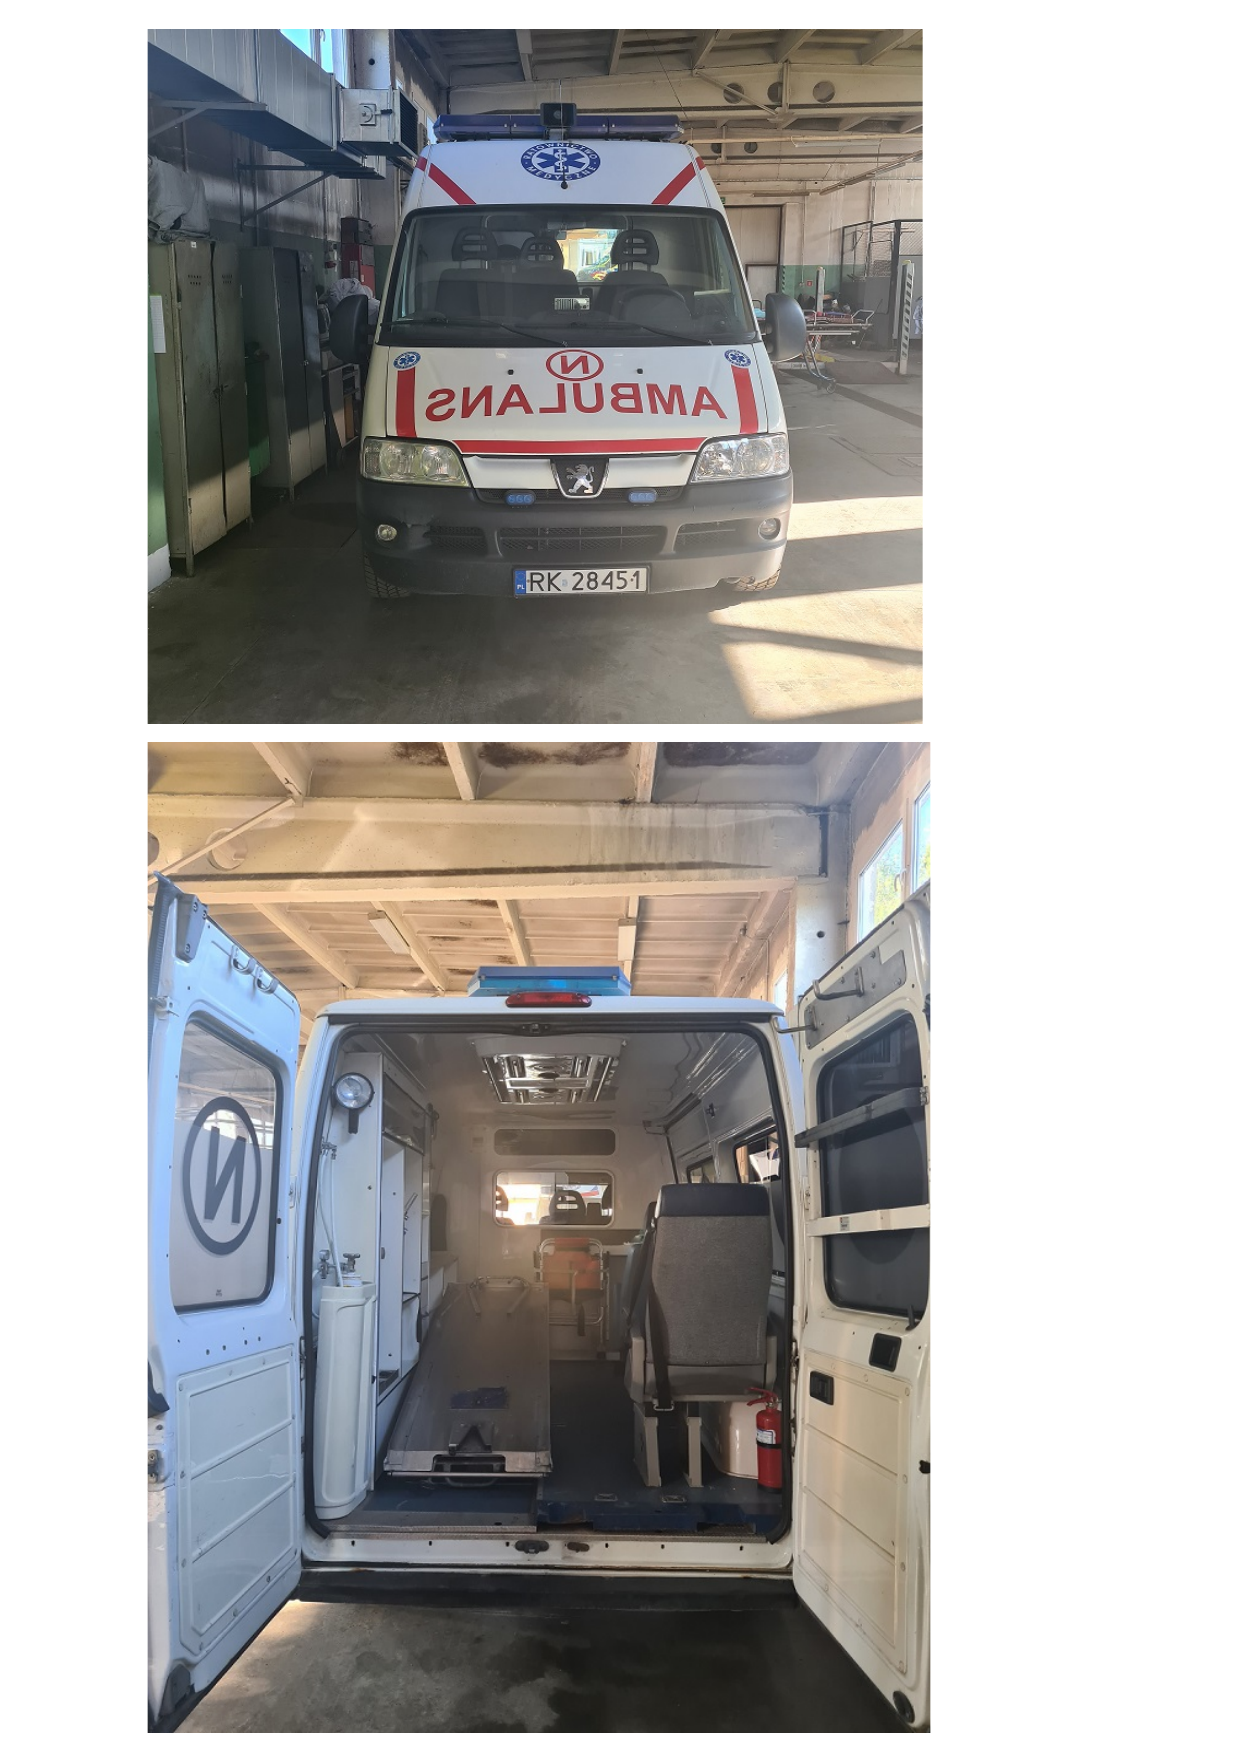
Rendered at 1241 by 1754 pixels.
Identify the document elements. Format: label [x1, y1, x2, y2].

picture [147, 29, 923, 724]
picture [147, 742, 931, 1733]
